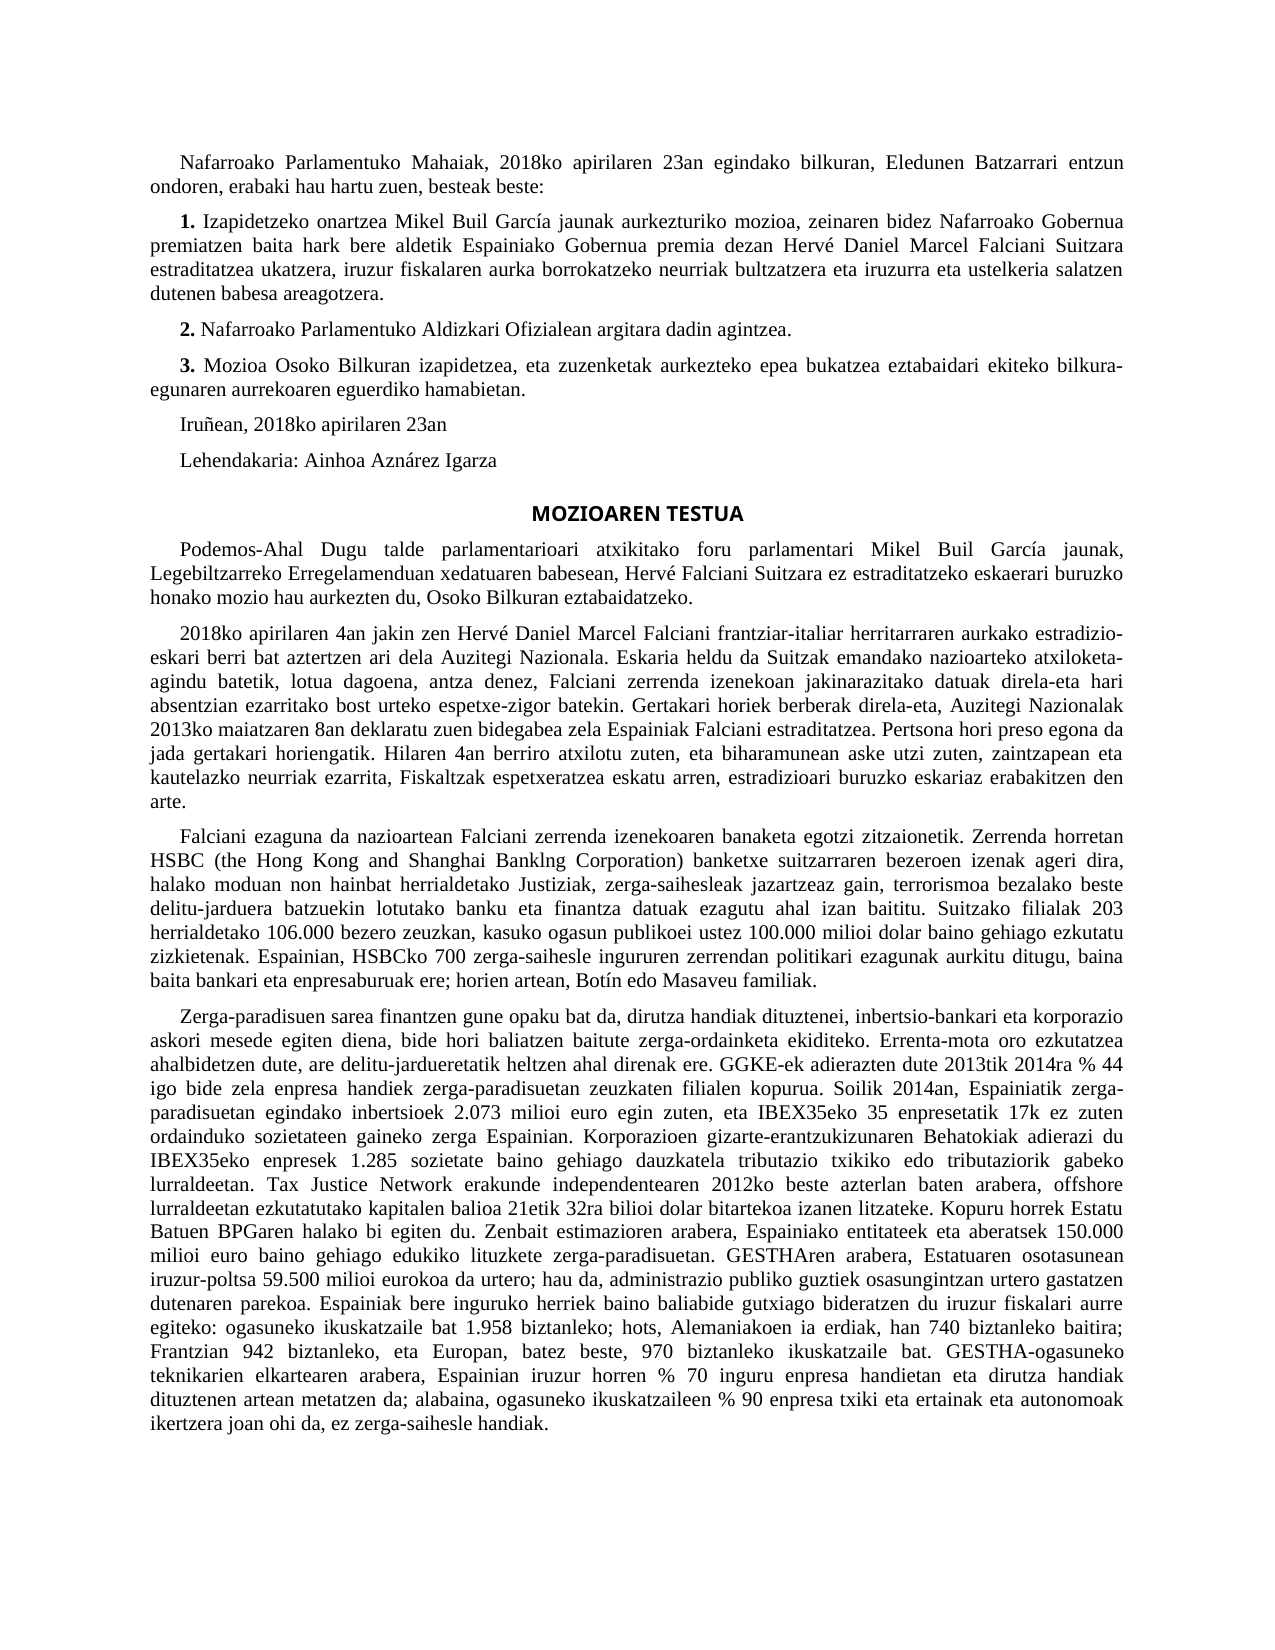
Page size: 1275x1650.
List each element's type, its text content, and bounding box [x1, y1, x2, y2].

text Podemos-Ahal Dugu talde parlamentarioari atxikitako foru parlamentari Mikel Buil García jaunak, Legebiltzarreko Erregelamenduan xedatuaren babesean, Hervé Falciani Suitzara ez estraditatzeko eskaerari buruzko honako mozio hau aurkezten du, Osoko Bilkuran eztabaidatzeko. [150, 538, 1125, 609]
text 2. Nafarroako Parlamentuko Aldizkari Ofizialean argitara dadin agintzea. [150, 317, 1125, 341]
text 1. Izapidetzeko onartzea Mikel Buil García jaunak aurkezturiko mozioa, zeinaren bidez Nafarroako Gobernua premiatzen baita hark bere aldetik Espainiako Gobernua premia dezan Hervé Daniel Marcel Falciani Suitzara estraditatzea ukatzera, iruzur fiskalaren aurka borrokatzeko neurriak bultzatzera eta iruzurra eta ustelkeria salatzen dutenen babesa areagotzera. [150, 210, 1125, 306]
text 3. Mozioa Osoko Bilkuran izapidetzea, eta zuzenketak aurkezteko epea bukatzea eztabaidari ekiteko bilkura-egunaren aurrekoaren eguerdiko hamabietan. [150, 353, 1125, 401]
text MOZIOAREN TESTUA [150, 502, 1125, 526]
text Falciani ezaguna da nazioartean Falciani zerrenda izenekoaren banaketa egotzi zitzaionetik. Zerrenda horretan HSBC (the Hong Kong and Shanghai Banklng Corporation) banketxe suitzarraren bezeroen izenak ageri dira, halako moduan non hainbat herrialdetako Justiziak, zerga-saihesleak jazartzeaz gain, terrorismoa bezalako beste delitu-jarduera batzuekin lotutako banku eta finantza datuak ezagutu ahal izan baititu. Suitzako filialak 203 herrialdetako 106.000 bezero zeuzkan, kasuko ogasun publikoei ustez 100.000 milioi dolar baino gehiago ezkutatu zizkietenak. Espainian, HSBCko 700 zerga-saihesle ingururen zerrendan politikari ezagunak aurkitu ditugu, baina baita bankari eta enpresaburuak ere; horien artean, Botín edo Masaveu familiak. [150, 825, 1125, 992]
text Lehendakaria: Ainhoa Aznárez Igarza [150, 448, 1125, 472]
text Iruñean, 2018ko apirilaren 23an [150, 413, 1125, 437]
text Nafarroako Parlamentuko Mahaiak, 2018ko apirilaren 23an egindako bilkuran, Eledunen Batzarrari entzun ondoren, erabaki hau hartu zuen, besteak beste: [150, 150, 1125, 198]
text Zerga-paradisuen sarea finantzen gune opaku bat da, dirutza handiak dituztenei, inbertsio-bankari eta korporazio askori mesede egiten diena, bide hori baliatzen baitute zerga-ordainketa ekiditeko. Errenta-mota oro ezkutatzea ahalbidetzen dute, are delitu-jardueretatik heltzen ahal direnak ere. GGKE-ek adierazten dute 2013tik 2014ra % 44 igo bide zela enpresa handiek zerga-paradisuetan zeuzkaten filialen kopurua. Soilik 2014an, Espainiatik zerga-paradisuetan egindako inbertsioek 2.073 milioi euro egin zuten, eta IBEX35eko 35 enpresetatik 17k ez zuten ordainduko sozietateen gaineko zerga Espainian. Korporazioen gizarte-erantzukizunaren Behatokiak adierazi du IBEX35eko enpresek 1.285 sozietate baino gehiago dauzkatela tributazio txikiko edo tributaziorik gabeko lurraldeetan. Tax Justice Network erakunde independentearen 2012ko beste azterlan baten arabera, offshore lurraldeetan ezkutatutako kapitalen balioa 21etik 32ra bilioi dolar bitartekoa izanen litzateke. Kopuru horrek Estatu Batuen BPGaren halako bi egiten du. Zenbait estimazioren arabera, Espainiako entitateek eta aberatsek 150.000 milioi euro baino gehiago edukiko lituzkete zerga-paradisuetan. GESTHAren arabera, Estatuaren osotasunean iruzur-poltsa 59.500 milioi eurokoa da urtero; hau da, administrazio publiko guztiek osasungintzan urtero gastatzen dutenaren parekoa. Espainiak bere inguruko herriek baino baliabide gutxiago bideratzen du iruzur fiskalari aurre egiteko: ogasuneko ikuskatzaile bat 1.958 biztanleko; hots, Alemaniakoen ia erdiak, han 740 biztanleko baitira; Frantzian 942 biztanleko, eta Europan, batez beste, 970 biztanleko ikuskatzaile bat. GESTHA-ogasuneko teknikarien elkartearen arabera, Espainian iruzur horren % 70 inguru enpresa handietan eta dirutza handiak dituztenen artean metatzen da; alabaina, ogasuneko ikuskatzaileen % 90 enpresa txiki eta ertainak eta autonomoak ikertzera joan ohi da, ez zerga-saihesle handiak. [150, 1004, 1125, 1435]
text 2018ko apirilaren 4an jakin zen Hervé Daniel Marcel Falciani frantziar-italiar herritarraren aurkako estradizio-eskari berri bat aztertzen ari dela Auzitegi Nazionala. Eskaria heldu da Suitzak emandako nazioarteko atxiloketa-agindu batetik, lotua dagoena, antza denez, Falciani zerrenda izenekoan jakinarazitako datuak direla-eta hari absentzian ezarritako bost urteko espetxe-zigor batekin. Gertakari horiek berberak direla-eta, Auzitegi Nazionalak 2013ko maiatzaren 8an deklaratu zuen bidegabea zela Espainiak Falciani estraditatzea. Pertsona hori preso egona da jada gertakari horiengatik. Hilaren 4an berriro atxilotu zuten, eta biharamunean aske utzi zuten, zaintzapean eta kautelazko neurriak ezarrita, Fiskaltzak espetxeratzea eskatu arren, estradizioari buruzko eskariaz erabakitzen den arte. [150, 621, 1125, 813]
